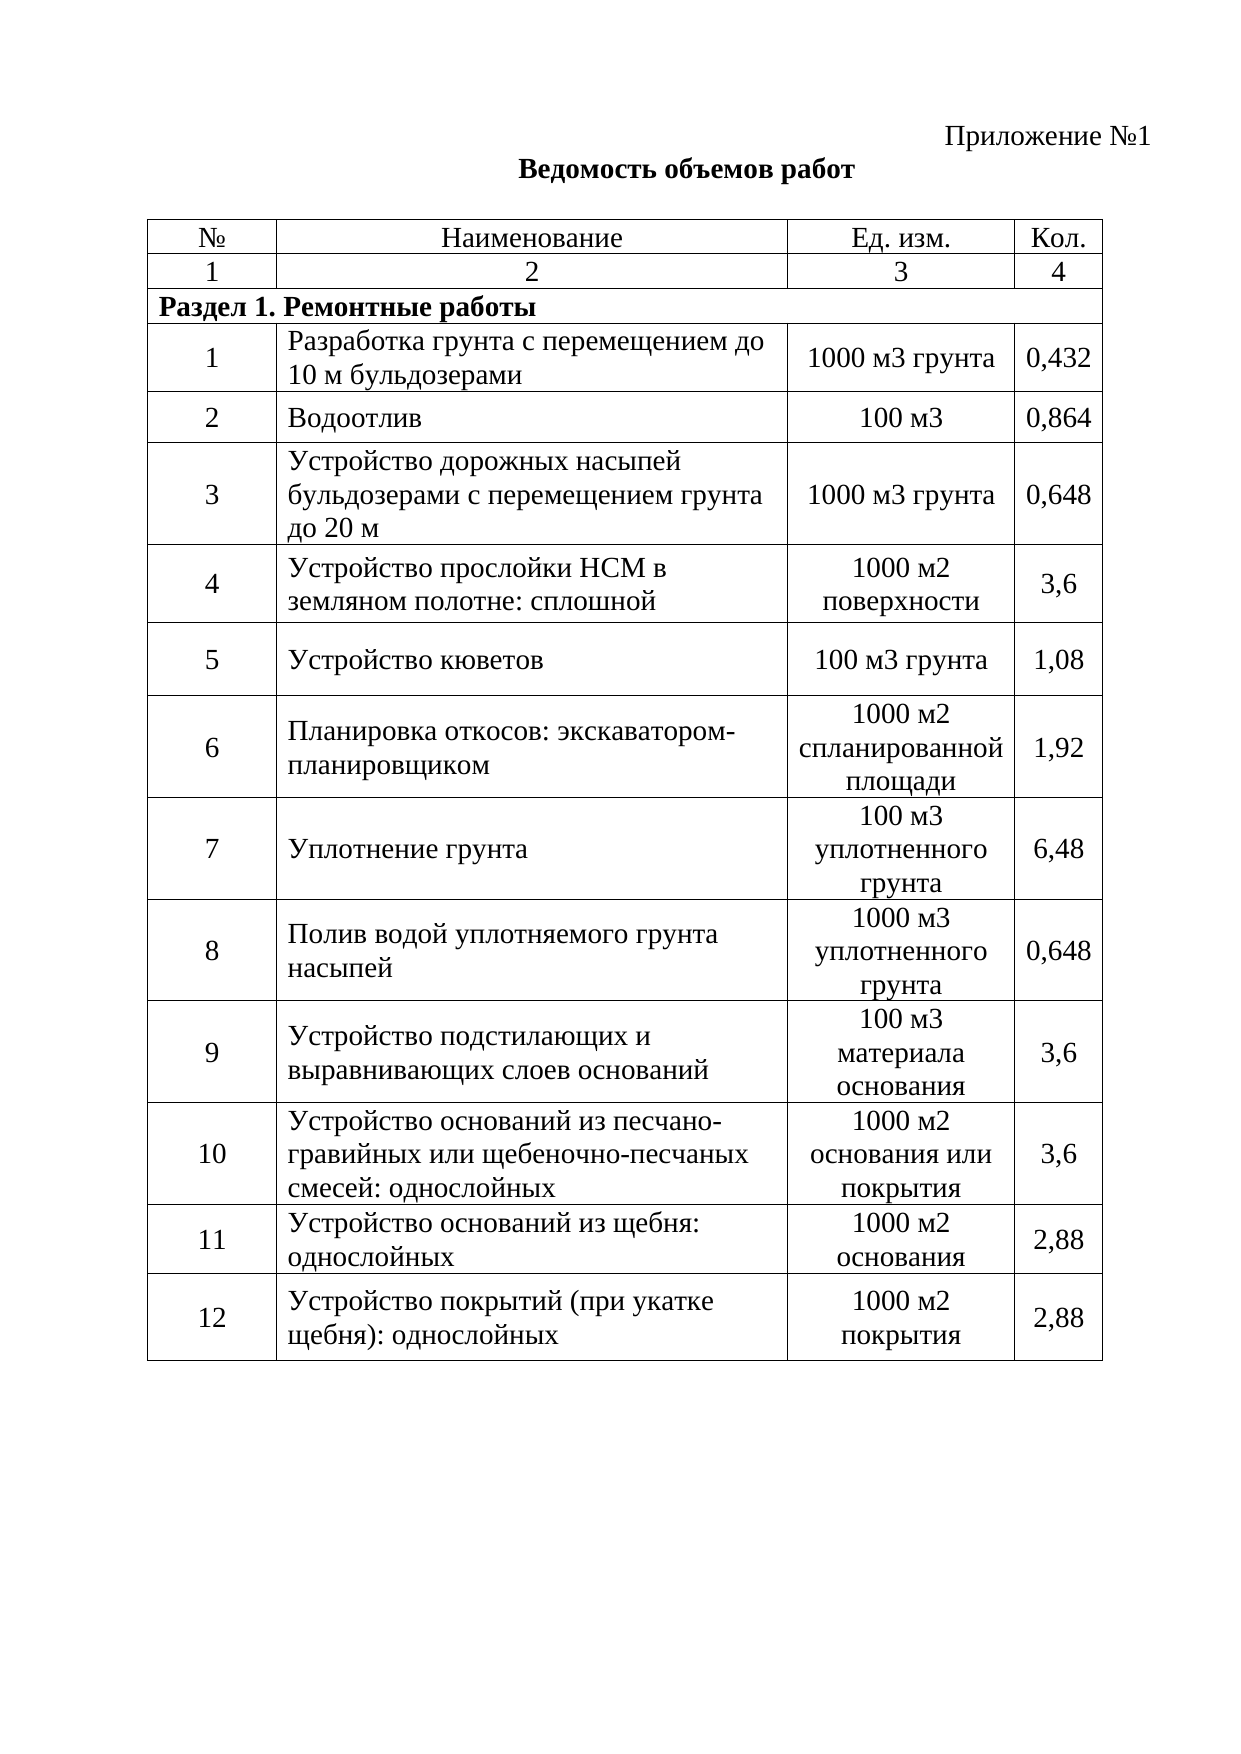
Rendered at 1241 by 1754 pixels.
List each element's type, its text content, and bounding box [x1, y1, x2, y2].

table_cell Раздел 1. Ремонтные работы [148, 289, 1102, 322]
table_cell 0,432 [1015, 324, 1102, 391]
table_cell Полив водой уплотняемого грунта насыпей [277, 900, 787, 1000]
table_cell Устройство кюветов [277, 623, 787, 695]
table_cell 1000 м2 основания [788, 1205, 1014, 1272]
table_cell 6 [148, 696, 276, 797]
table_cell 4 [148, 545, 276, 622]
table_cell Устройство покрытий (при укатке щебня): однослойных [277, 1274, 787, 1360]
table_cell Устройство дорожных насыпей бульдозерами с перемещением грунта до 20 м [277, 443, 787, 544]
table_cell 1000 м2 основания или покрытия [788, 1103, 1014, 1204]
table_cell Разработка грунта с перемещением до 10 м бульдозерами [277, 324, 787, 391]
table_cell 11 [148, 1205, 276, 1272]
table_cell 3,6 [1015, 1001, 1102, 1102]
table_cell 12 [148, 1274, 276, 1360]
table_cell Водоотлив [277, 392, 787, 442]
table_cell 3,6 [1015, 1103, 1102, 1204]
table_cell 1 [148, 254, 276, 288]
table_cell 3 [148, 443, 276, 544]
table_cell 1000 м2 поверхности [788, 545, 1014, 622]
table_cell 0,648 [1015, 900, 1102, 1000]
table_cell 3 [788, 254, 1014, 288]
table_header Наименование [277, 220, 787, 253]
table_cell 1000 м3 уплотненного грунта [788, 900, 1014, 1000]
list Ведомость объемов работ [222, 152, 1152, 185]
table_header Кол. [1015, 220, 1102, 253]
table_cell Планировка откосов: экскаватором-планировщиком [277, 696, 787, 797]
table_cell 10 [148, 1103, 276, 1204]
table_cell Устройство прослойки НСМ в земляном полотне: сплошной [277, 545, 787, 622]
table_cell 100 м3 грунта [788, 623, 1014, 695]
table_cell 1000 м2 покрытия [788, 1274, 1014, 1360]
table_cell 100 м3 [788, 392, 1014, 442]
table_cell 1,92 [1015, 696, 1102, 797]
table_cell 2 [148, 392, 276, 442]
table_cell Уплотнение грунта [277, 798, 787, 899]
table_cell 6,48 [1015, 798, 1102, 899]
table_cell Устройство оснований из песчано-гравийных или щебеночно-песчаных смесей: однослойных [277, 1103, 787, 1204]
table_cell 0,864 [1015, 392, 1102, 442]
table_cell 2,88 [1015, 1205, 1102, 1272]
table_cell 5 [148, 623, 276, 695]
list Приложение №1 [148, 118, 1152, 152]
table_cell 100 м3 материала основания [788, 1001, 1014, 1102]
table_cell Устройство подстилающих и выравнивающих слоев оснований [277, 1001, 787, 1102]
table_cell 8 [148, 900, 276, 1000]
table_cell 3,6 [1015, 545, 1102, 622]
table_cell 1 [148, 324, 276, 391]
table_cell 2 [277, 254, 787, 288]
table_cell 1000 м3 грунта [788, 443, 1014, 544]
table_cell 9 [148, 1001, 276, 1102]
table_cell Устройство оснований из щебня: однослойных [277, 1205, 787, 1272]
table_cell 100 м3 уплотненного грунта [788, 798, 1014, 899]
table_cell 1000 м2 спланированной площади [788, 696, 1014, 797]
table_header Ед. изм. [788, 220, 1014, 253]
table_cell 7 [148, 798, 276, 899]
table_cell 1000 м3 грунта [788, 324, 1014, 391]
table_cell 2,88 [1015, 1274, 1102, 1360]
table_header № [148, 220, 276, 253]
table_cell 0,648 [1015, 443, 1102, 544]
table_cell 1,08 [1015, 623, 1102, 695]
table_cell 4 [1015, 254, 1102, 288]
